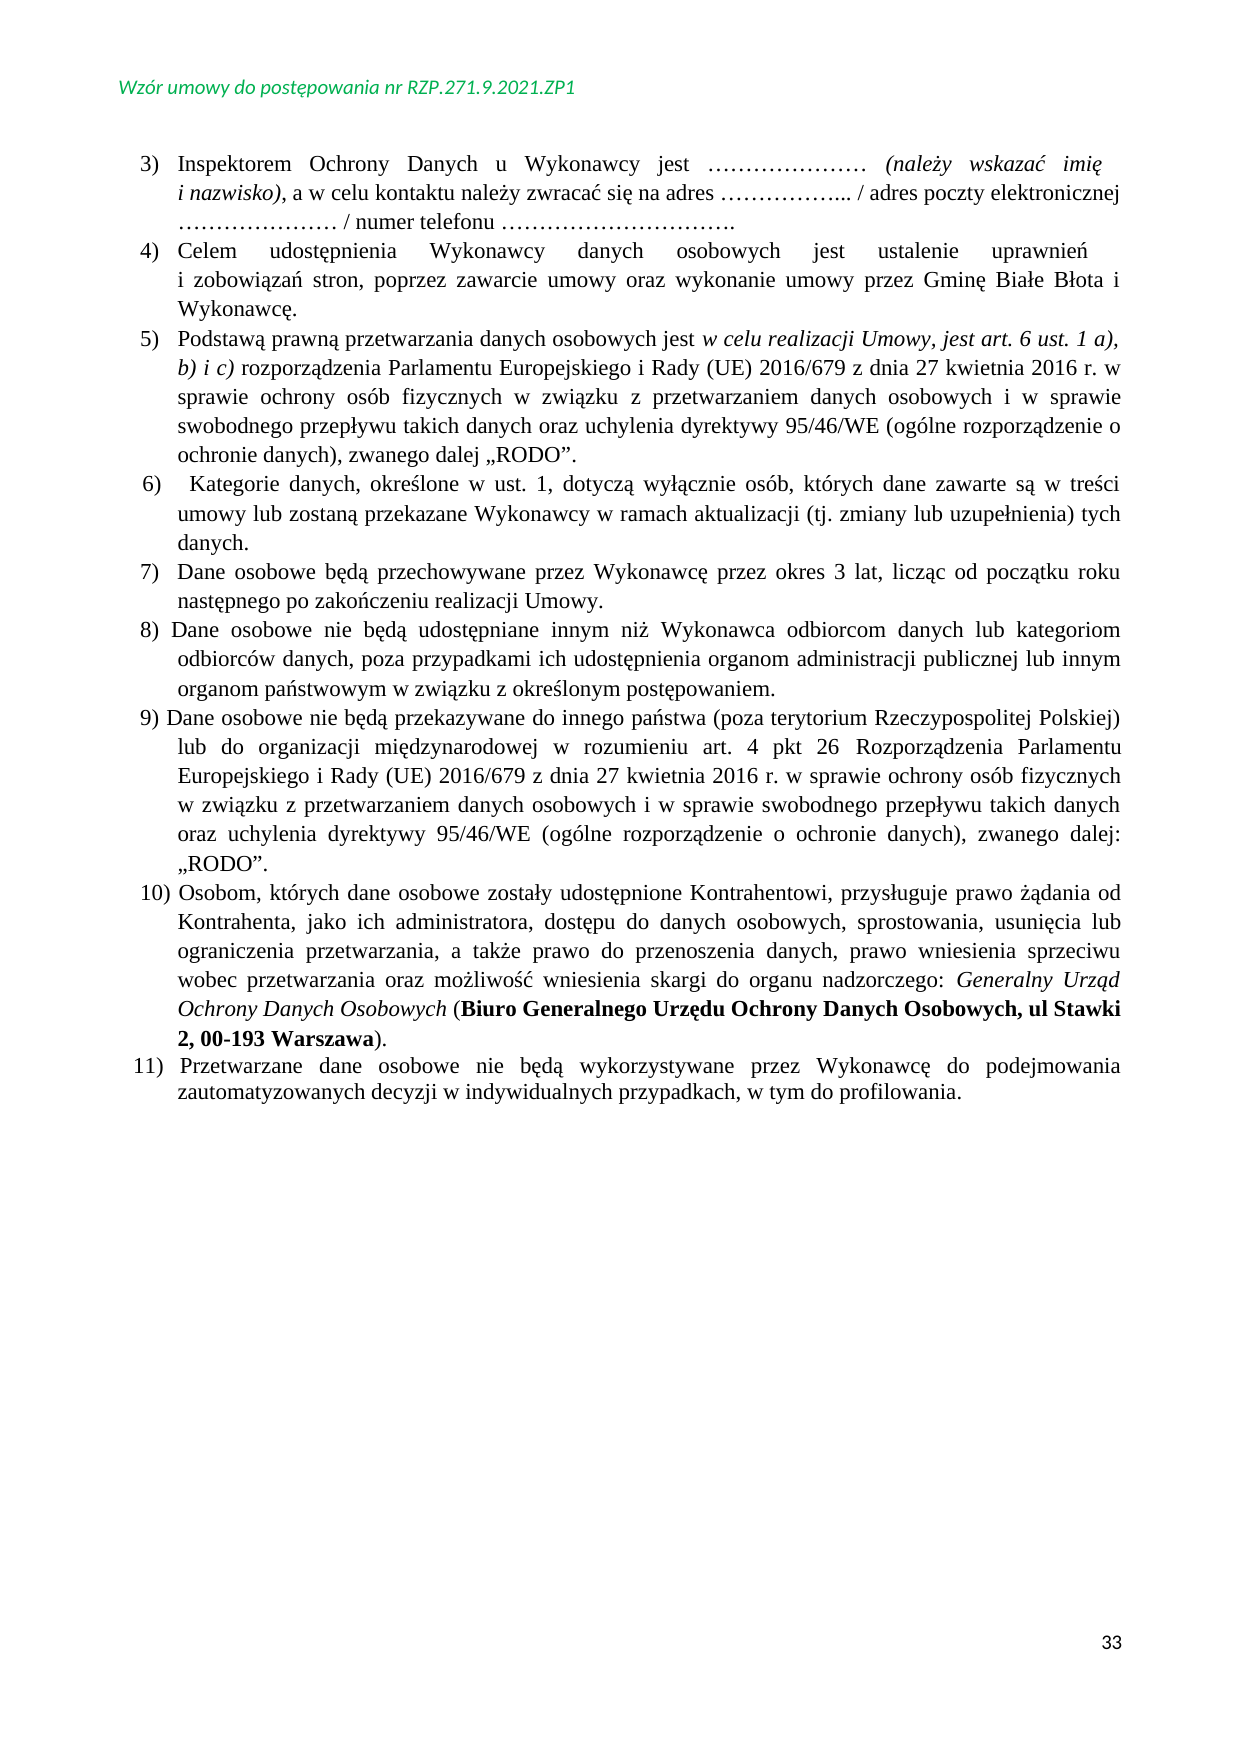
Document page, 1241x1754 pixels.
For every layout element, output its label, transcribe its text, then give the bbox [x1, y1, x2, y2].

text 7) Dane osobowe będą przechowywane przez Wykonawcę przez okres 3 lat, licząc od początku roku następnego po zakończeniu realizacji Umowy. [140, 556, 1122, 614]
text 10) Osobom, których dane osobowe zostały udostępnione Kontrahentowi, przysługuje prawo żądania od Kontrahenta, jako ich administratora, dostępu do danych osobowych, sprostowania, usunięcia lub ograniczenia przetwarzania, a także prawo do przenoszenia danych, prawo wniesienia sprzeciwu wobec przetwarzania oraz możliwość wniesienia skargi do organu nadzorczego: Generalny Urząd Ochrony Danych Osobowych (Biuro Generalnego Urzędu Ochrony Danych Osobowych, ul Stawki 2, 00-193 Warszawa). [140, 877, 1122, 1052]
list Inspektorem Ochrony Danych u Wykonawcy jest ………………… (należy wskazać imię i nazwisko), a w celu kontaktu należy zwracać się na adres ……………... / adres poczty elektronicznej ………………… / numer telefonu …………………………. [140, 148, 1122, 235]
text 6) Kategorie danych, określone w ust. 1, dotyczą wyłącznie osób, których dane zawarte są w treści umowy lub zostaną przekazane Wykonawcy w ramach aktualizacji (tj. zmiany lub uzupełnienia) tych danych. [133, 468, 1122, 556]
list Podstawą prawną przetwarzania danych osobowych jest w celu realizacji Umowy, jest art. 6 ust. 1 a), b) i c) rozporządzenia Parlamentu Europejskiego i Rady (UE) 2016/679 z dnia 27 kwietnia 2016 r. w sprawie ochrony osób fizycznych w związku z przetwarzaniem danych osobowych i w sprawie swobodnego przepływu takich danych oraz uchylenia dyrektywy 95/46/WE (ogólne rozporządzenie o ochronie danych), zwanego dalej „RODO”. [140, 323, 1122, 468]
text 11) Przetwarzane dane osobowe nie będą wykorzystywane przez Wykonawcę do podejmowania zautomatyzowanych decyzji w indywidualnych przypadkach, w tym do profilowania. [133, 1052, 1122, 1104]
list Celem udostępnienia Wykonawcy danych osobowych jest ustalenie uprawnień i zobowiązań stron, poprzez zawarcie umowy oraz wykonanie umowy przez Gminę Białe Błota i Wykonawcę. [140, 235, 1122, 323]
text 9) Dane osobowe nie będą przekazywane do innego państwa (poza terytorium Rzeczypospolitej Polskiej) lub do organizacji międzynarodowej w rozumieniu art. 4 pkt 26 Rozporządzenia Parlamentu Europejskiego i Rady (UE) 2016/679 z dnia 27 kwietnia 2016 r. w sprawie ochrony osób fizycznych w związku z przetwarzaniem danych osobowych i w sprawie swobodnego przepływu takich danych oraz uchylenia dyrektywy 95/46/WE (ogólne rozporządzenie o ochronie danych), zwanego dalej: „RODO”. [140, 702, 1122, 877]
text 8) Dane osobowe nie będą udostępniane innym niż Wykonawca odbiorcom danych lub kategoriom odbiorców danych, poza przypadkami ich udostępnienia organom administracji publicznej lub innym organom państwowym w związku z określonym postępowaniem. [140, 614, 1122, 702]
